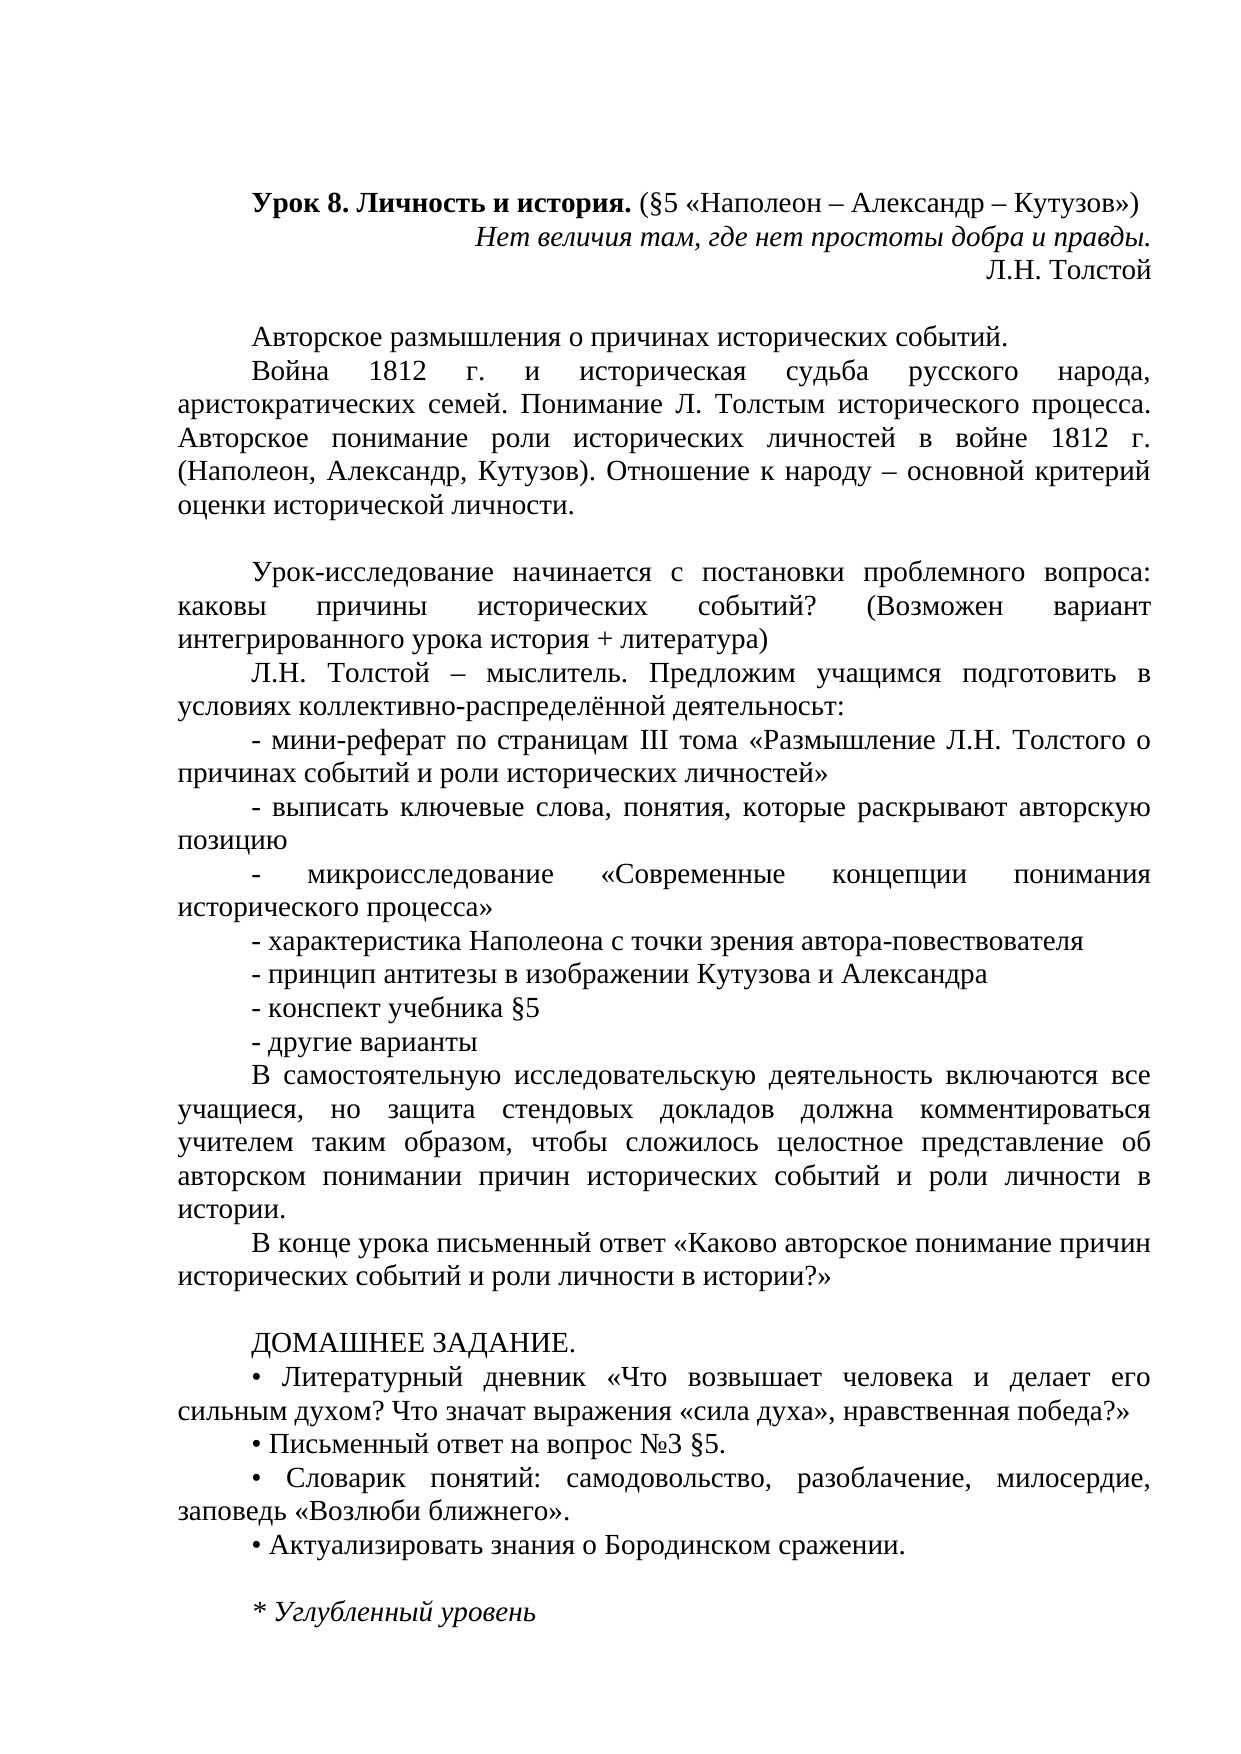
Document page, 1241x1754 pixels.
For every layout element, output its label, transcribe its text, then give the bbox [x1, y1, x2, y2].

text ДОМАШНЕЕ ЗАДАНИЕ. [177, 1326, 1152, 1359]
text Авторское размышления о причинах исторических событий. [177, 319, 1152, 353]
text Урок-исследование начинается с постановки проблемного вопроса: каковы причины исторических событий? (Возможен вариант интегрированного урока история + литература) [177, 554, 1152, 655]
text Л.Н. Толстой [177, 252, 1152, 286]
text - другие варианты [177, 1024, 1152, 1057]
text - принцип антитезы в изображении Кутузова и Александра [177, 957, 1152, 990]
text * Углубленный уровень [177, 1594, 1152, 1627]
text - характеристика Наполеона с точки зрения автора-повествователя [177, 923, 1152, 957]
text В самостоятельную исследовательскую деятельность включаются все учащиеся, но защита стендовых докладов должна комментироваться учителем таким образом, чтобы сложилось целостное представление об авторском понимании причин исторических событий и роли личности в истории. [177, 1057, 1152, 1225]
text Урок 8. Личность и история. (§5 «Наполеон – Александр – Кутузов») [177, 185, 1152, 219]
text - мини-реферат по страницам III тома «Размышление Л.Н. Толстого о причинах событий и роли исторических личностей» [177, 722, 1152, 789]
text Нет величия там, где нет простоты добра и правды. [177, 219, 1152, 252]
text - выписать ключевые слова, понятия, которые раскрывают авторскую позицию [177, 789, 1152, 856]
text В конце урока письменный ответ «Каково авторское понимание причин исторических событий и роли личности в истории?» [177, 1225, 1152, 1292]
text - конспект учебника §5 [177, 990, 1152, 1024]
text • Актуализировать знания о Бородинском сражении. [177, 1527, 1152, 1560]
text Война 1812 г. и историческая судьба русского народа, аристократических семей. Понимание Л. Толстым исторического процесса. Авторское понимание роли исторических личностей в войне 1812 г. (Наполеон, Александр, Кутузов). Отношение к народу – основной критерий оценки исторической личности. [177, 353, 1152, 521]
text Л.Н. Толстой – мыслитель. Предложим учащимся подготовить в условиях коллективно-распределённой деятельносьт: [177, 655, 1152, 722]
text - микроисследование «Современные концепции понимания исторического процесса» [177, 856, 1152, 923]
text • Словарик понятий: самодовольство, разоблачение, милосердие, заповедь «Возлюби ближнего». [177, 1460, 1152, 1527]
text • Письменный ответ на вопрос №3 §5. [177, 1426, 1152, 1460]
text • Литературный дневник «Что возвышает человека и делает его сильным духом? Что значат выражения «сила духа», нравственная победа?» [177, 1359, 1152, 1426]
